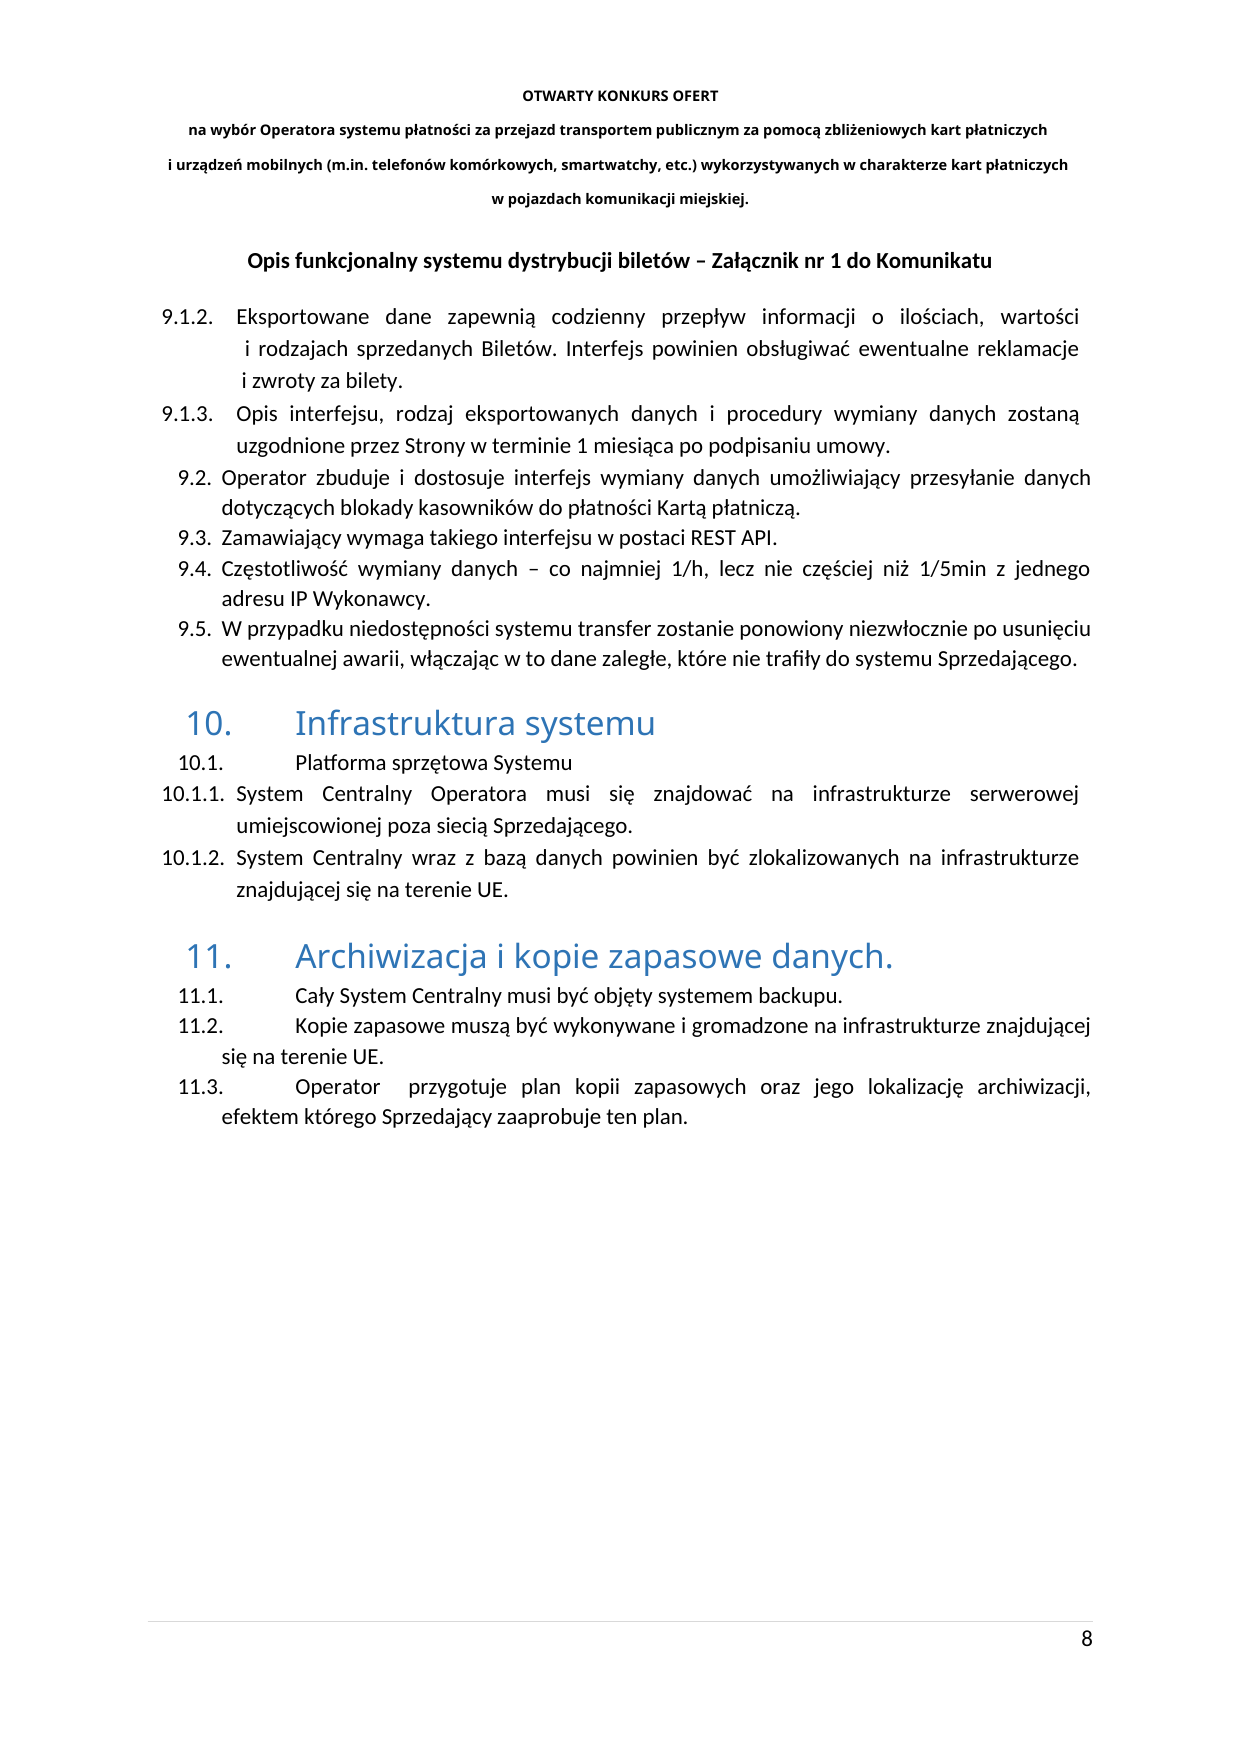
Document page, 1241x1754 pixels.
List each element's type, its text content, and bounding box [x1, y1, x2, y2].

list Zamawiający wymaga takiego interfejsu w postaci REST API. [177, 523, 1093, 552]
subtitle Infrastruktura systemu [185, 699, 1093, 745]
list Operator przygotuje plan kopii zapasowych oraz jego lokalizację archiwizacji, efektem którego Sprzedający zaaprobuje ten plan. [177, 1072, 1093, 1130]
list System Centralny Operatora musi się znajdować na infrastrukturze serwerowej umiejscowionej poza siecią Sprzedającego. [161, 779, 1081, 839]
list Cały System Centralny musi być objęty systemem backupu. [177, 981, 1093, 1009]
list Częstotliwość wymiany danych – co najmniej 1/h, lecz nie częściej niż 1/5min z jednego adresu IP Wykonawcy. [177, 554, 1093, 612]
list Platforma sprzętowa Systemu [177, 748, 1093, 777]
list Kopie zapasowe muszą być wykonywane i gromadzone na infrastrukturze znajdującej się na terenie UE. [177, 1012, 1093, 1070]
list Eksportowane dane zapewnią codzienny przepływ informacji o ilościach, wartości i rodzajach sprzedanych Biletów. Interfejs powinien obsługiwać ewentualne reklamacje i zwroty za bilety. [161, 302, 1081, 394]
list Opis interfejsu, rodzaj eksportowanych danych i procedury wymiany danych zostaną uzgodnione przez Strony w terminie 1 miesiąca po podpisaniu umowy. [161, 399, 1081, 459]
list W przypadku niedostępności systemu transfer zostanie ponowiony niezwłocznie po usunięciu ewentualnej awarii, włączając w to dane zaległe, które nie trafiły do systemu Sprzedającego. [177, 614, 1093, 672]
list System Centralny wraz z bazą danych powinien być zlokalizowanych na infrastrukturze znajdującej się na terenie UE. [161, 843, 1081, 903]
subtitle Archiwizacja i kopie zapasowe danych. [185, 932, 1093, 978]
list Operator zbuduje i dostosuje interfejs wymiany danych umożliwiający przesyłanie danych dotyczących blokady kasowników do płatności Kartą płatniczą. [177, 463, 1093, 521]
